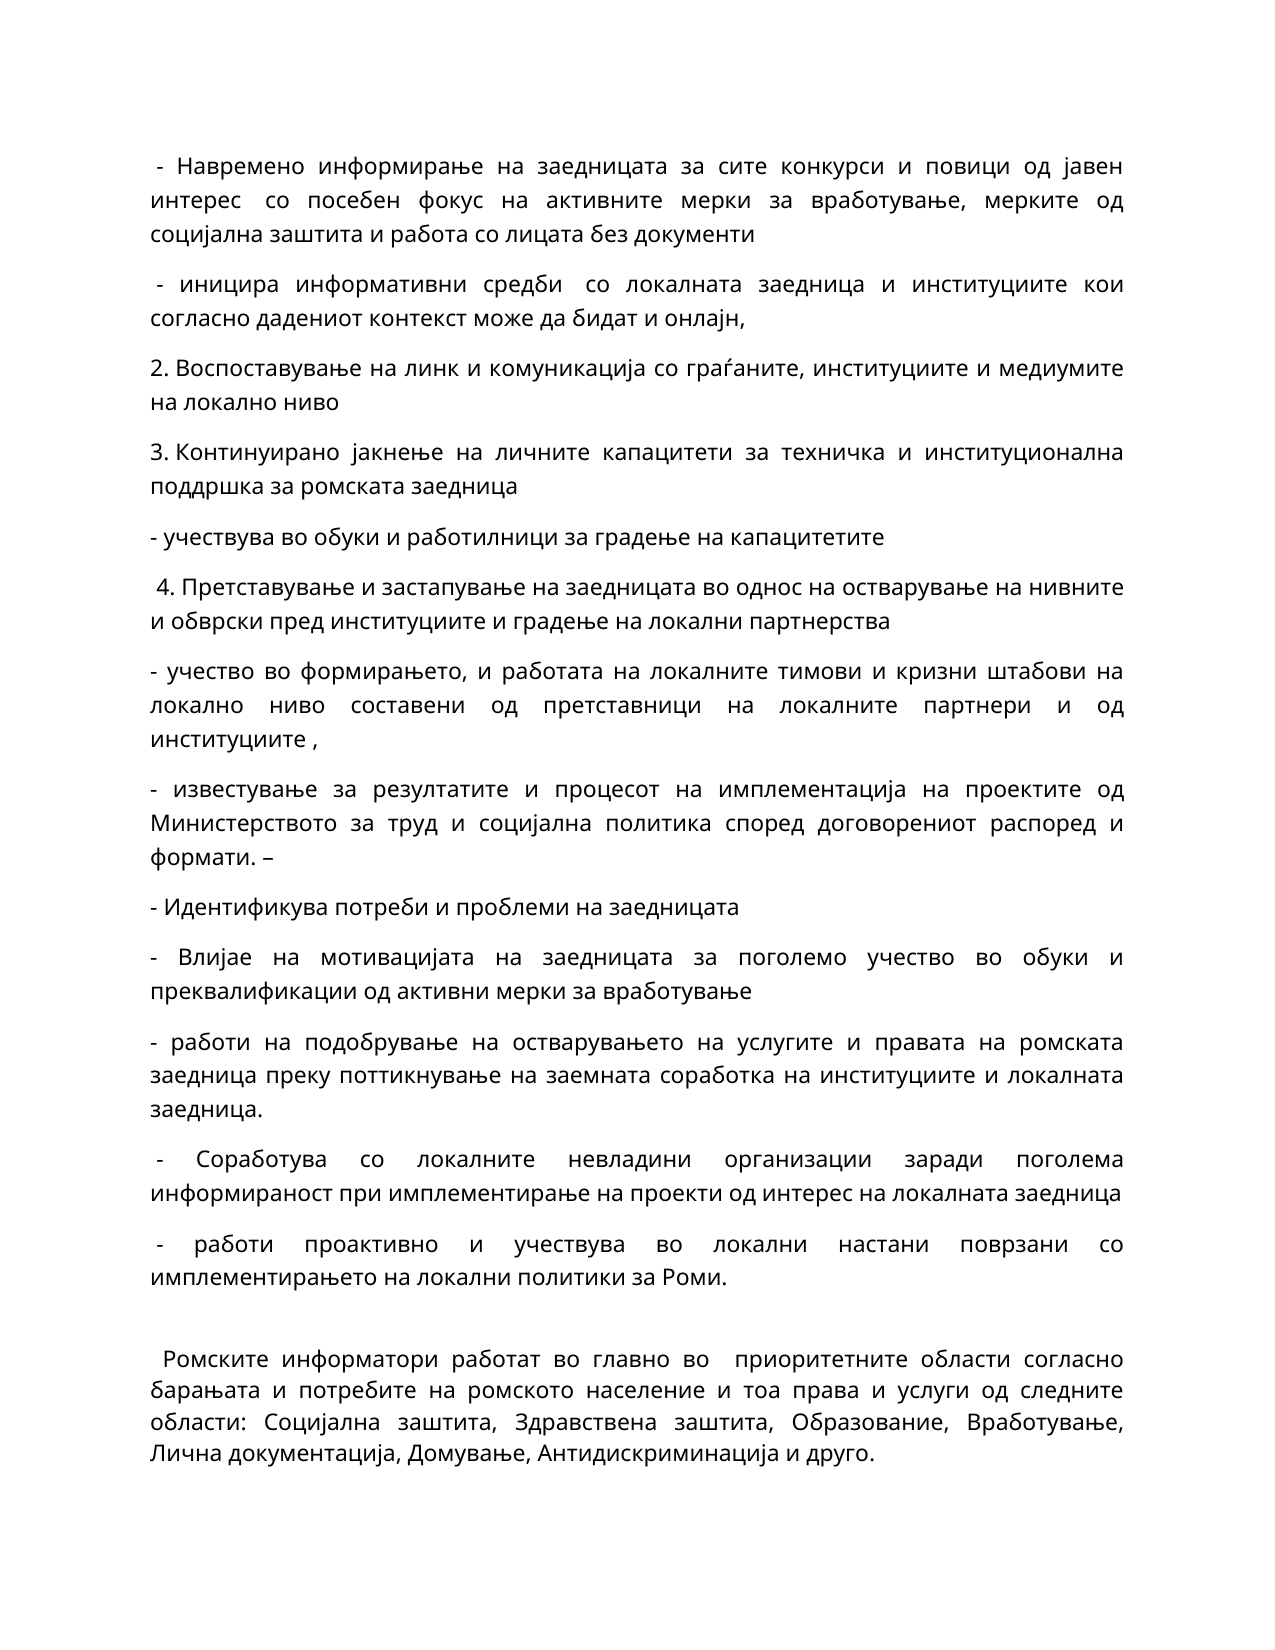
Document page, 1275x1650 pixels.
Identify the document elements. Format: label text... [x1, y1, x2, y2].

text Ромските информатори работат во главно во приоритетните области согласно барањата и потребите на ромското население и тоа права и услуги од следните области: Социјална заштита, Здравствена заштита, Образование, Вработување, Лична документација, Домување, Антидискриминација и друго. [150, 1343, 1125, 1468]
text - работи на подобрување на остварувањето на услугите и правата на ромската заедница преку поттикнување на заемната соработка на институциите и локалната заедница. [150, 1025, 1125, 1124]
text - иницира информативни средби со локалната заедница и институциите кои согласно дадениот контекст може да бидат и онлајн, [150, 268, 1125, 333]
text - Влијае на мотивацијата на заедницата за поголемо учество во обуки и преквалификации од активни мерки за вработување [150, 941, 1125, 1006]
text ​2. Воспоставување на линк и комуникација со граѓаните, институциите и медиумите на локално ниво [150, 352, 1125, 417]
text 4. Претставување и застапување на заедницата во однос на остварување на нивните и обврски пред институциите и градење на локални партнерства [150, 571, 1125, 636]
text - Навремено информирање на заедницата за сите конкурси и повици од јавен интерес со посебен фокус на активните мерки за вработување, мерките од социјална заштита и работа со лицата без документи [150, 150, 1125, 249]
text - учествува во обуки и работилници за градење на капацитетите [150, 520, 1125, 552]
text - учество во формирањето, и работата на локалните тимови и кризни штабови на локално ниво составени од претставници на локалните партнери и од институциите , [150, 655, 1125, 754]
text 3. Континуирано јакнење на личните капацитети за техничка и институционална поддршка за ромската заедница [150, 436, 1125, 501]
text - работи проактивно и учествува во локални настани поврзани со имплементирањето на локални политики за Роми. [150, 1227, 1125, 1292]
text - Идентификува потреби и проблеми на заедницата [150, 891, 1125, 922]
text - известување за резултатите и процесот на имплементација на проектите од Министерството за труд и социјална политика според договорениот распоред и формати. – [150, 773, 1125, 872]
text - Соработува со локалните невладини организации заради поголема информираност при имплементирање на проекти од интерес на локалната заедница [150, 1143, 1125, 1208]
